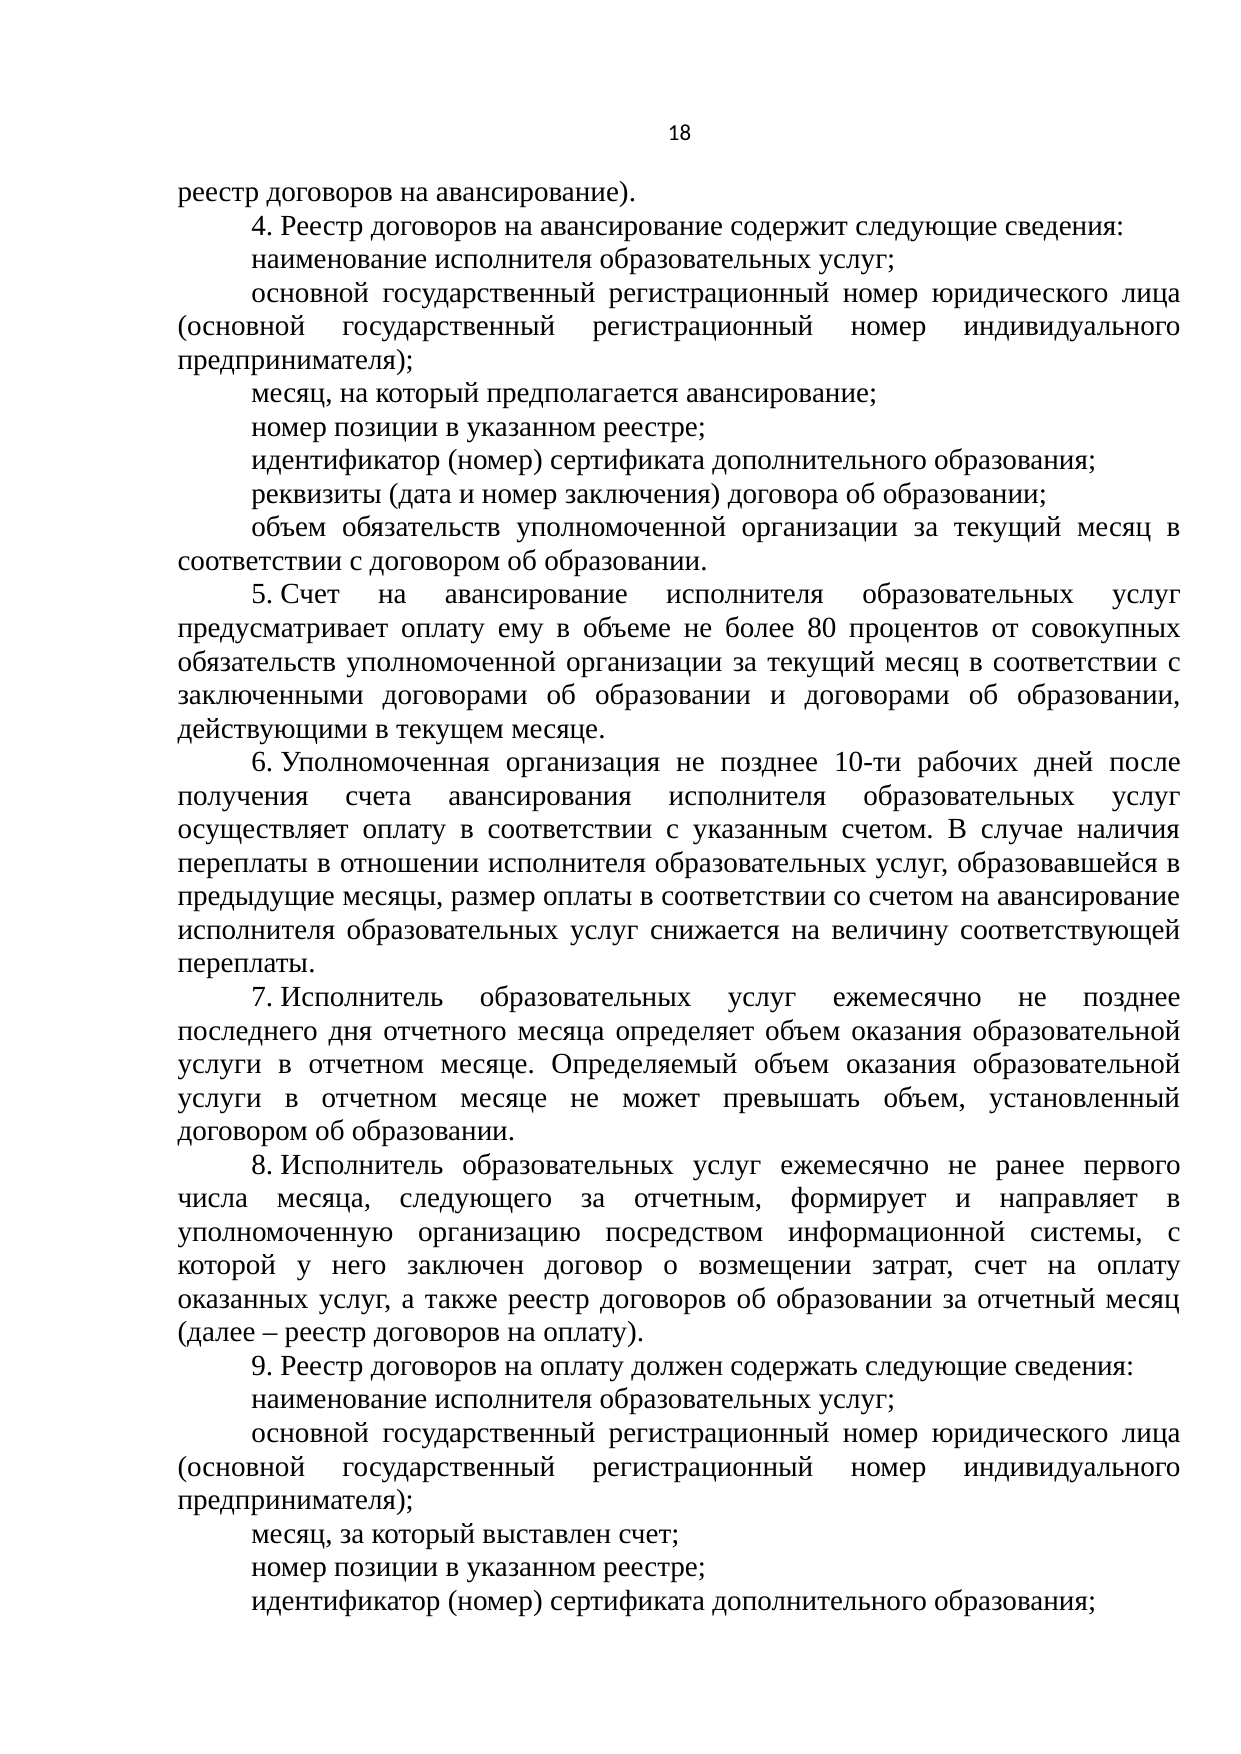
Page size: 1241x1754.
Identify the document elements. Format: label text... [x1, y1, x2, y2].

list Реестр договоров на авансирование содержит следующие сведения: [177, 208, 1181, 241]
text идентификатор (номер) сертификата дополнительного образования; [177, 1583, 1181, 1616]
text наименование исполнителя образовательных услуг; [177, 1382, 1181, 1415]
text основной государственный регистрационный номер юридического лица (основной государственный регистрационный номер индивидуального предпринимателя); [177, 275, 1181, 375]
list Исполнитель образовательных услуг ежемесячно не ранее первого числа месяца, следующего за отчетным, формирует и направляет в уполномоченную организацию посредством информационной системы, с которой у него заключен договор о возмещении затрат, счет на оплату оказанных услуг, а также реестр договоров об образовании за отчетный месяц (далее – реестр договоров на оплату). [177, 1147, 1181, 1348]
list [177, 174, 1181, 208]
text реквизиты (дата и номер заключения) договора об образовании; [177, 476, 1181, 509]
text объем обязательств уполномоченной организации за текущий месяц в соответствии с договором об образовании. [177, 509, 1181, 577]
list Счет на авансирование исполнителя образовательных услуг предусматривает оплату ему в объеме не более 80 процентов от совокупных обязательств уполномоченной организации за текущий месяц в соответствии с заключенными договорами об образовании и договорами об образовании, действующими в текущем месяце. [177, 577, 1181, 744]
list Исполнитель образовательных услуг ежемесячно не позднее последнего дня отчетного месяца определяет объем оказания образовательной услуги в отчетном месяце. Определяемый объем оказания образовательной услуги в отчетном месяце не может превышать объем, установленный договором об образовании. [177, 979, 1181, 1147]
list Уполномоченная организация не позднее 10-ти рабочих дней после получения счета авансирования исполнителя образовательных услуг осуществляет оплату в соответствии с указанным счетом. В случае наличия переплаты в отношении исполнителя образовательных услуг, образовавшейся в предыдущие месяцы, размер оплаты в соответствии со счетом на авансирование исполнителя образовательных услуг снижается на величину соответствующей переплаты. [177, 744, 1181, 979]
text номер позиции в указанном реестре; [177, 1549, 1181, 1583]
text идентификатор (номер) сертификата дополнительного образования; [177, 442, 1181, 476]
text месяц, на который предполагается авансирование; [177, 375, 1181, 409]
text месяц, за который выставлен счет; [177, 1516, 1181, 1549]
text основной государственный регистрационный номер юридического лица (основной государственный регистрационный номер индивидуального предпринимателя); [177, 1415, 1181, 1516]
text номер позиции в указанном реестре; [177, 409, 1181, 442]
list Реестр договоров на оплату должен содержать следующие сведения: [177, 1348, 1181, 1382]
text наименование исполнителя образовательных услуг; [177, 241, 1181, 275]
